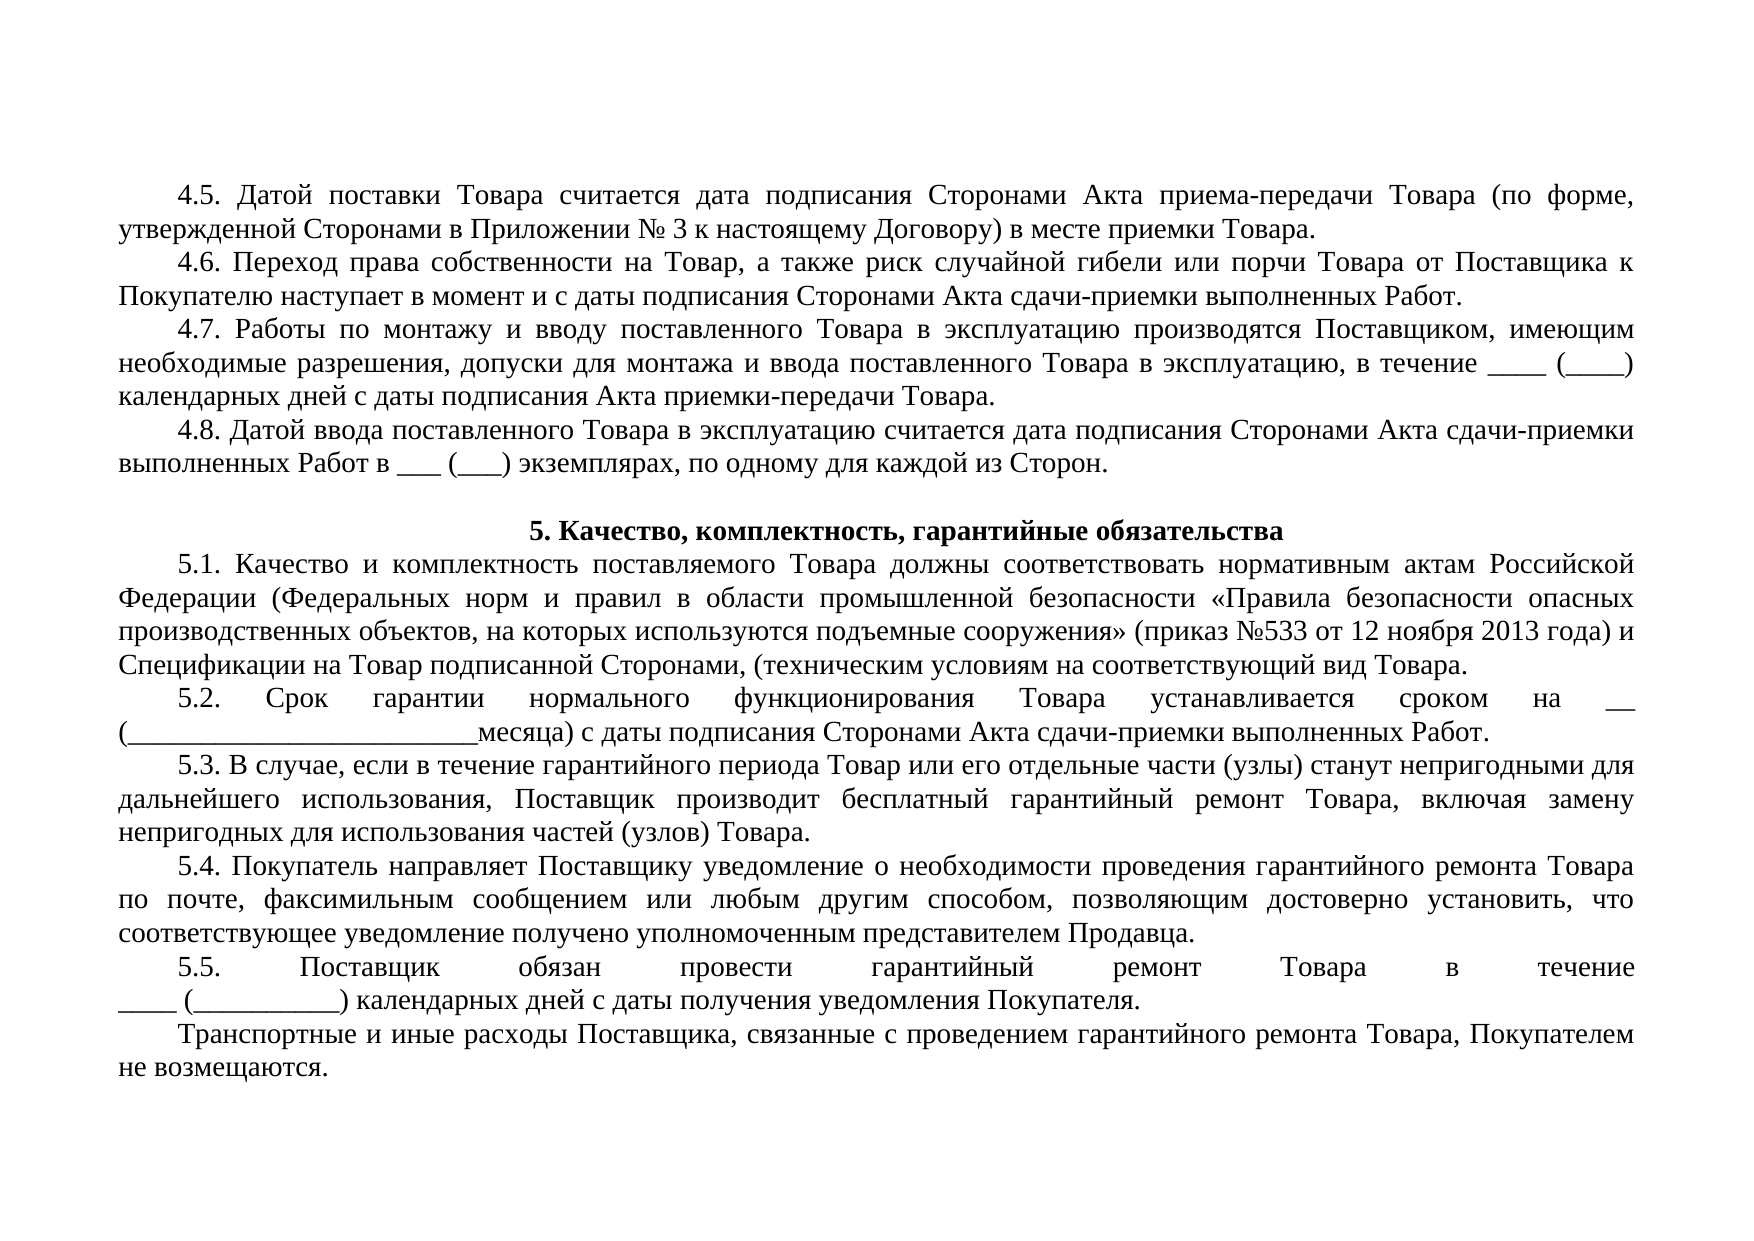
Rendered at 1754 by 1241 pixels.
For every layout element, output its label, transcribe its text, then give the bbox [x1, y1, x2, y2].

text Транспортные и иные расходы Поставщика, связанные с проведением гарантийного ремонта Товара, Покупателем не возмещаются. [118, 1016, 1636, 1083]
text 5. Качество, комплектность, гарантийные обязательства [118, 513, 1636, 546]
text 4.8. Датой ввода поставленного Товара в эксплуатацию считается дата подписания Сторонами Акта сдачи-приемки выполненных Работ в ___ (___) экземплярах, по одному для каждой из Сторон. [118, 412, 1636, 479]
text 5.5. Поставщик обязан провести гарантийный ремонт Товара в течение ____ (__________) календарных дней с даты получения уведомления Покупателя. [118, 949, 1636, 1016]
text 4.5. Датой поставки Товара считается дата подписания Сторонами Акта приема-передачи Товара (по форме, утвержденной Сторонами в Приложении № 3 к настоящему Договору) в месте приемки Товара. [118, 177, 1636, 244]
text 5.4. Покупатель направляет Поставщику уведомление о необходимости проведения гарантийного ремонта Товара по почте, факсимильным сообщением или любым другим способом, позволяющим достоверно установить, что соответствующее уведомление получено уполномоченным представителем Продавца. [118, 848, 1636, 949]
text 5.1. Качество и комплектность поставляемого Товара должны соответствовать нормативным актам Российской Федерации (Федеральных норм и правил в области промышленной безопасности «Правила безопасности опасных производственных объектов, на которых используются подъемные сооружения» (приказ №533 от 12 ноября 2013 года) и Спецификации на Товар подписанной Сторонами, (техническим условиям на соответствующий вид Товара. [118, 546, 1636, 680]
text 4.7. Работы по монтажу и вводу поставленного Товара в эксплуатацию производятся Поставщиком, имеющим необходимые разрешения, допуски для монтажа и ввода поставленного Товара в эксплуатацию, в течение ____ (____) календарных дней с даты подписания Акта приемки-передачи Товара. [118, 311, 1636, 412]
text 4.6. Переход права собственности на Товар, а также риск случайной гибели или порчи Товара от Поставщика к Покупателю наступает в момент и с даты подписания Сторонами Акта сдачи-приемки выполненных Работ. [118, 244, 1636, 311]
text 5.3. В случае, если в течение гарантийного периода Товар или его отдельные части (узлы) станут непригодными для дальнейшего использования, Поставщик производит бесплатный гарантийный ремонт Товара, включая замену непригодных для использования частей (узлов) Товара. [118, 747, 1636, 848]
text 5.2. Срок гарантии нормального функционирования Товара устанавливается сроком на __ (________________________месяца) с даты подписания Сторонами Акта сдачи-приемки выполненных Работ. ( [118, 680, 1636, 747]
